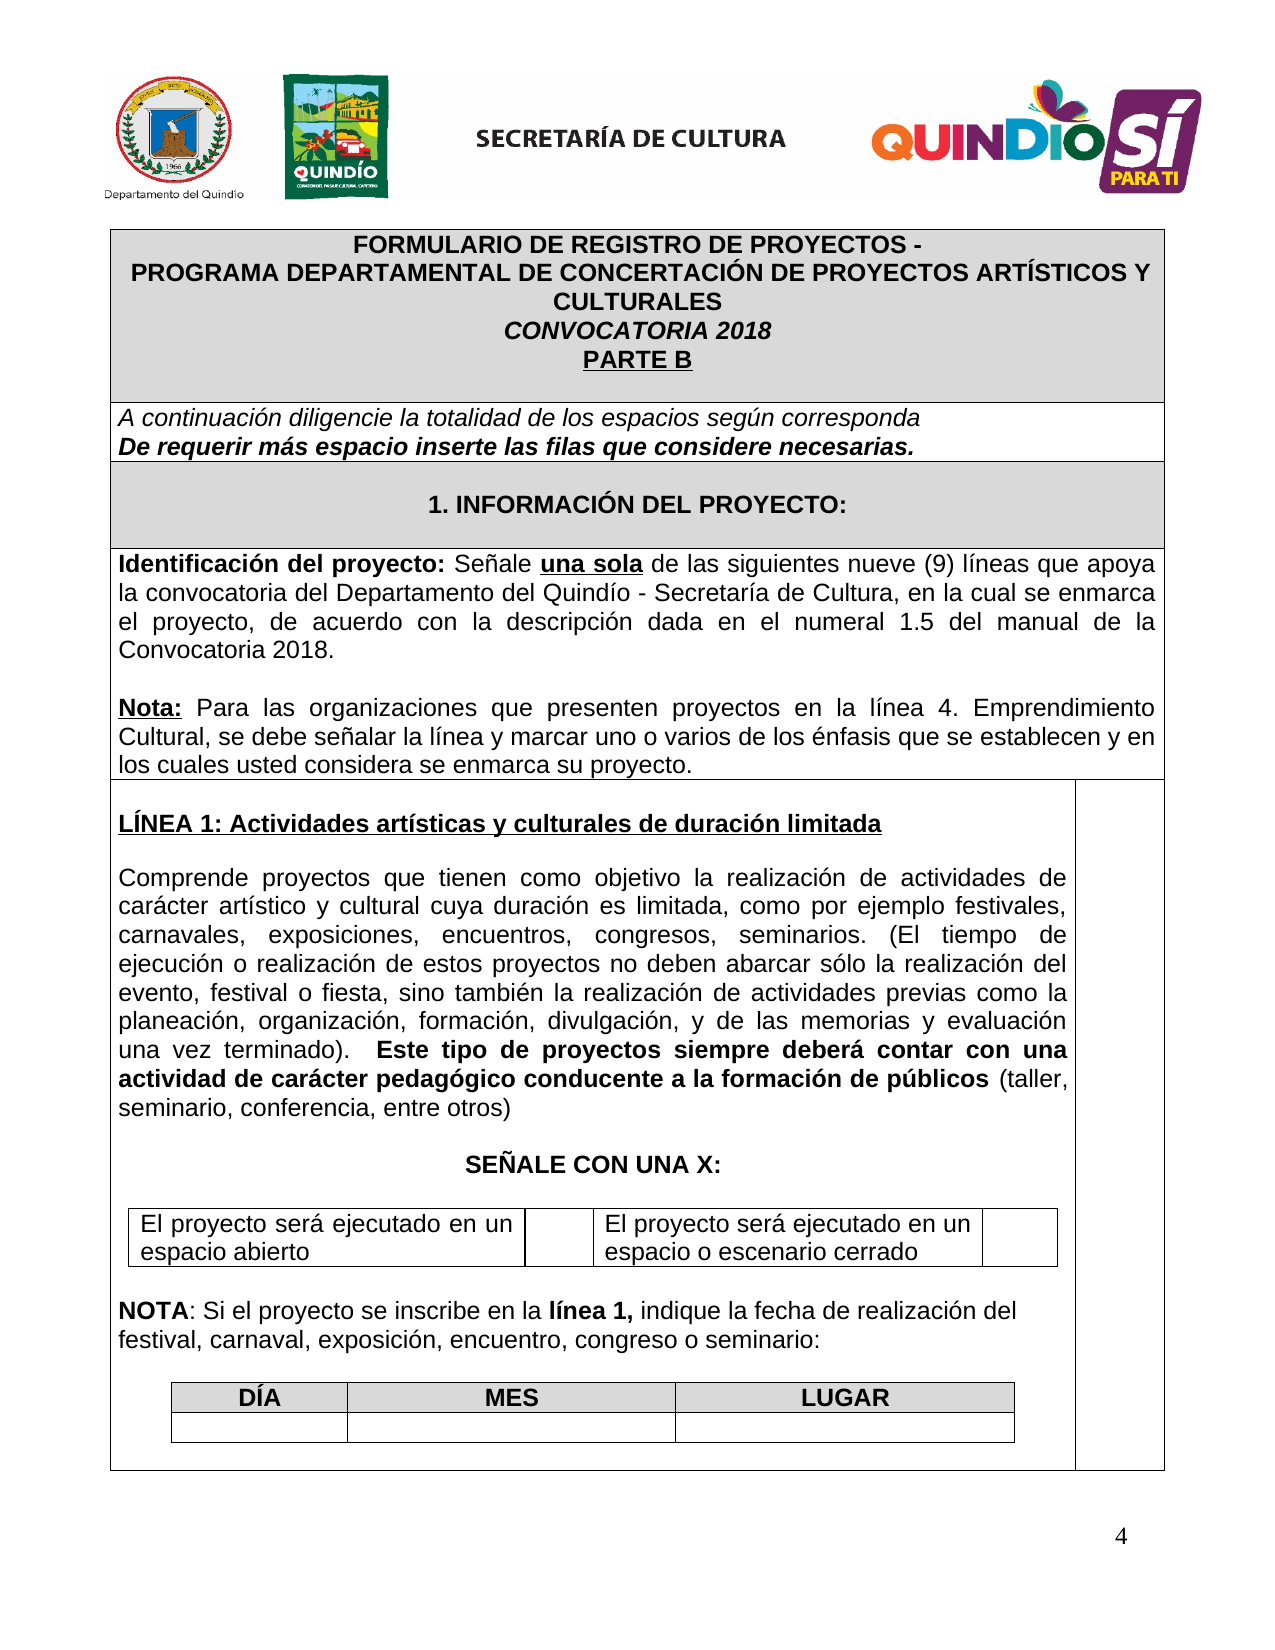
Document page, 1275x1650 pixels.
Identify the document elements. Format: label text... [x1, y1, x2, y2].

table_cell [1076, 780, 1164, 1470]
table_cell LÍNEA 1: Actividades artísticas y culturales de duración limitada Comprende proyectos que tienen como objetivo la realización de actividades de carácter artístico y cultural cuya duración es limitada, como por ejemplo festivales, carnavales, exposiciones, encuentros, congresos, seminarios. (El tiempo de ejecución o realización de estos proyectos no deben abarcar sólo la realización del evento, festival o fiesta, sino también la realización de actividades previas como la planeación, organización, formación, divulgación, y de las memorias y evaluación una vez terminado). Este tipo de proyectos siempre deberá contar con una actividad de carácter pedagógico conducente a la formación de públicos (taller, seminario, conferencia, entre otros) SEÑALE CON UNA X: NOTA: Si el proyecto se inscribe en la línea 1, indique la fecha de realización del festival, carnaval, exposición, encuentro, congreso o seminario: [111, 780, 1075, 1470]
table_header FORMULARIO DE REGISTRO DE PROYECTOS - PROGRAMA DEPARTAMENTAL DE CONCERTACIÓN DE PROYECTOS ARTÍSTICOS Y CULTURALES CONVOCATORIA 2018 PARTE B [111, 230, 1164, 402]
table_cell A continuación diligencie la totalidad de los espacios según corresponda De requerir más espacio inserte las filas que considere necesarias. [111, 403, 1164, 461]
picture [104, 74, 1202, 200]
table_cell 1. INFORMACIÓN DEL PROYECTO: [111, 462, 1164, 548]
table_cell Identificación del proyecto: Señale una sola de las siguientes nueve (9) líneas que apoya la convocatoria del Departamento del Quindío - Secretaría de Cultura, en la cual se enmarca el proyecto, de acuerdo con la descripción dada en el numeral 1.5 del manual de la Convocatoria 2018. Nota: Para las organizaciones que presenten proyectos en la línea 4. Emprendimiento Cultural, se debe señalar la línea y marcar uno o varios de los énfasis que se establecen y en los cuales usted considera se enmarca su proyecto. [111, 549, 1164, 779]
